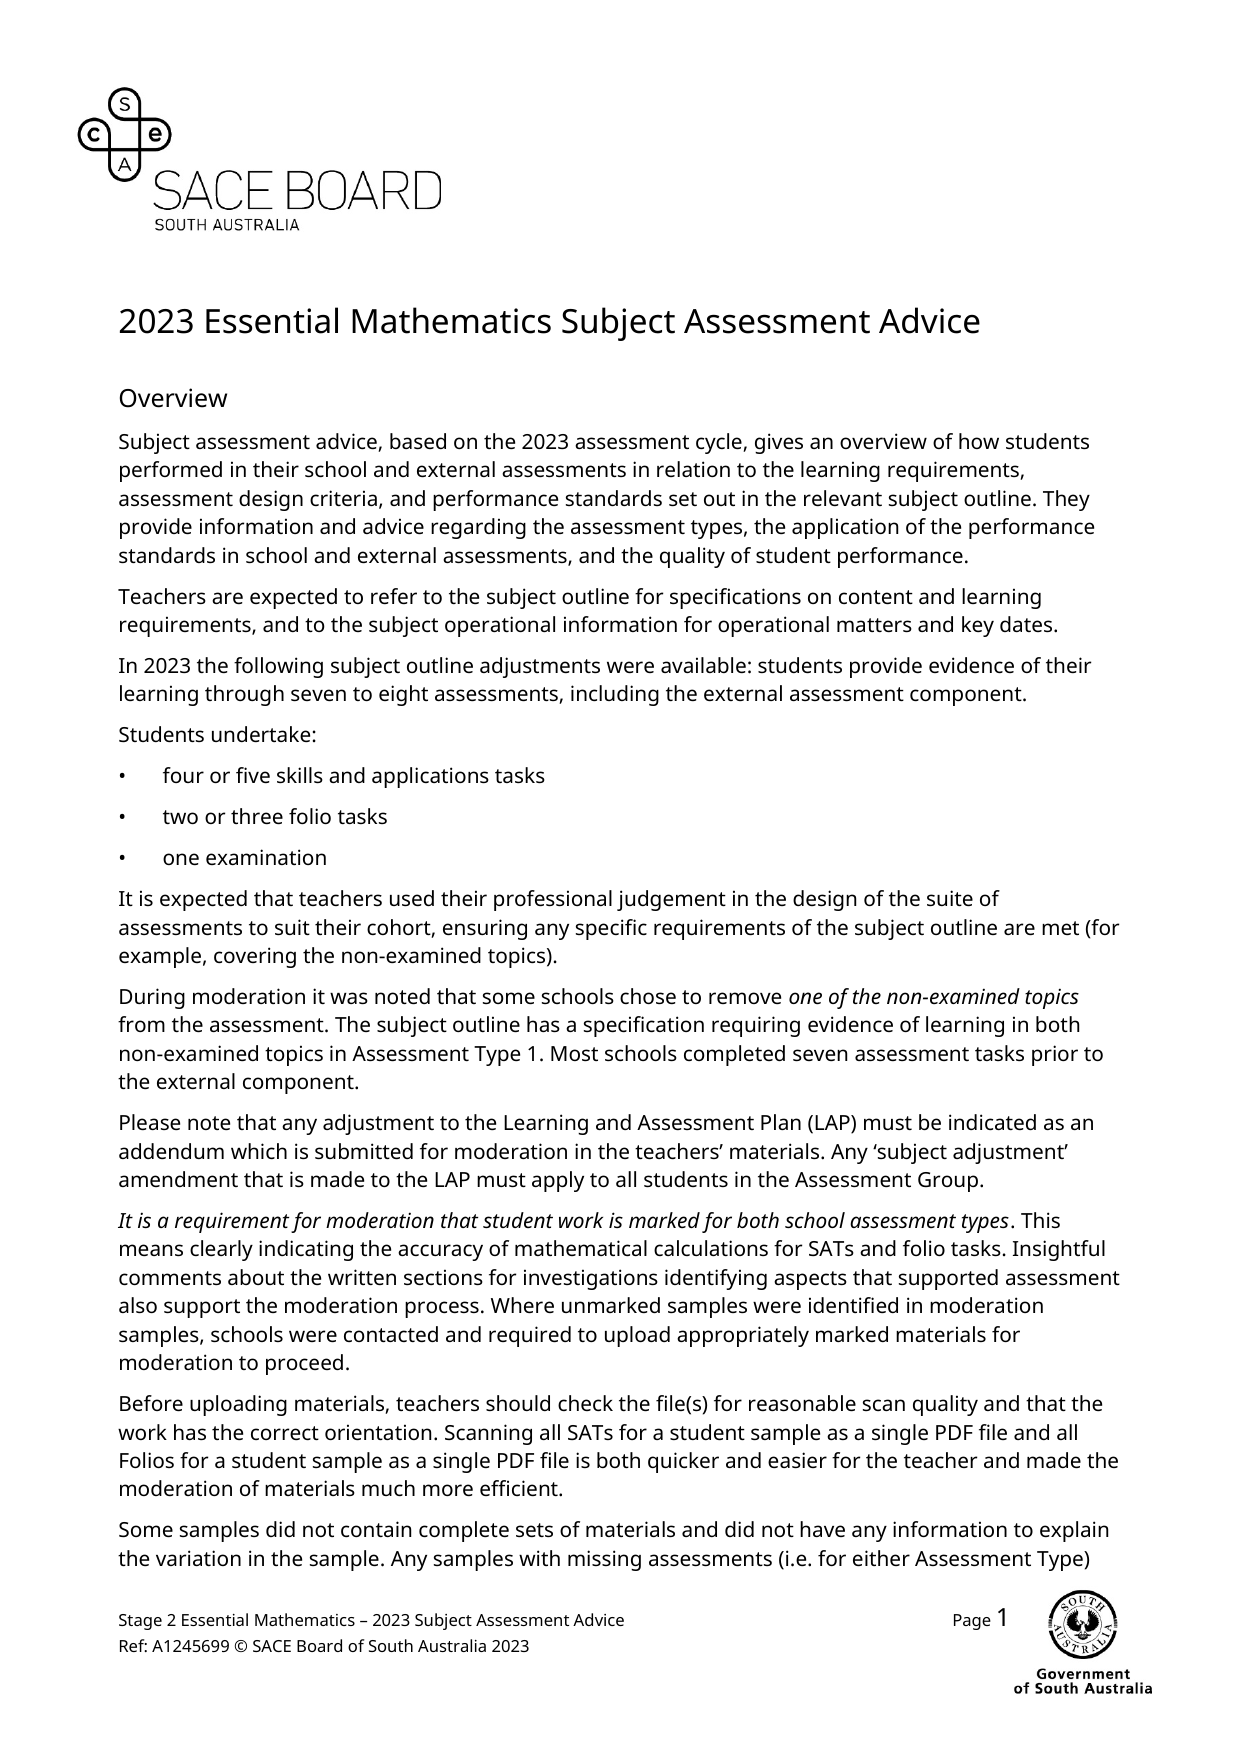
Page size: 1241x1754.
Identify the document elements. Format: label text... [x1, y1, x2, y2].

picture [3, 0, 1238, 232]
text Please note that any adjustment to the Learning and Assessment Plan (LAP) must be indicated as an addendum which is submitted for moderation in the teachers’ materials. Any ‘subject adjustment’ amendment that is made to the LAP must apply to all students in the Assessment Group. [118, 1108, 1122, 1194]
text • one examination [118, 843, 1122, 872]
subtitle Overview [118, 381, 1122, 414]
text Teachers are expected to refer to the subject outline for specifications on content and learning requirements, and to the subject operational information for operational matters and key dates. [118, 582, 1122, 639]
list Students undertake: [118, 721, 1122, 749]
text Before uploading materials, teachers should check the file(s) for reasonable scan quality and that the work has the correct orientation. Scanning all SATs for a student sample as a single PDF file and all Folios for a student sample as a single PDF file is both quicker and easier for the teacher and made the moderation of materials much more efficient. [118, 1389, 1122, 1503]
text Subject assessment advice, based on the 2023 assessment cycle, gives an overview of how students performed in their school and external assessments in relation to the learning requirements, assessment design criteria, and performance standards set out in the relevant subject outline. They provide information and advice regarding the assessment types, the application of the performance standards in school and external assessments, and the quality of student performance. [118, 427, 1122, 569]
text During moderation it was noted that some schools chose to remove one of the non-examined topics from the assessment. The subject outline has a specification requiring evidence of learning in both non-examined topics in Assessment Type 1. Most schools completed seven assessment tasks prior to the external component. [118, 982, 1122, 1096]
picture [928, 1581, 1241, 1754]
text • two or three folio tasks [118, 802, 1122, 831]
text It is a requirement for moderation that student work is marked for both school assessment types. This means clearly indicating the accuracy of mathematical calculations for SATs and folio tasks. Insightful comments about the written sections for investigations identifying aspects that supported assessment also support the moderation process. Where unmarked samples were identified in moderation samples, schools were contacted and required to upload appropriately marked materials for moderation to proceed. [118, 1206, 1122, 1377]
list In 2023 the following subject outline adjustments were available: students provide evidence of their learning through seven to eight assessments, including the external assessment component. [118, 651, 1122, 708]
text • four or five skills and applications tasks [118, 761, 1122, 790]
text It is expected that teachers used their professional judgement in the design of the suite of assessments to suit their cohort, ensuring any specific requirements of the subject outline are met (for example, covering the non-examined topics). [118, 884, 1122, 969]
subtitle 2023 Essential Mathematics Subject Assessment Advice [118, 232, 1122, 343]
